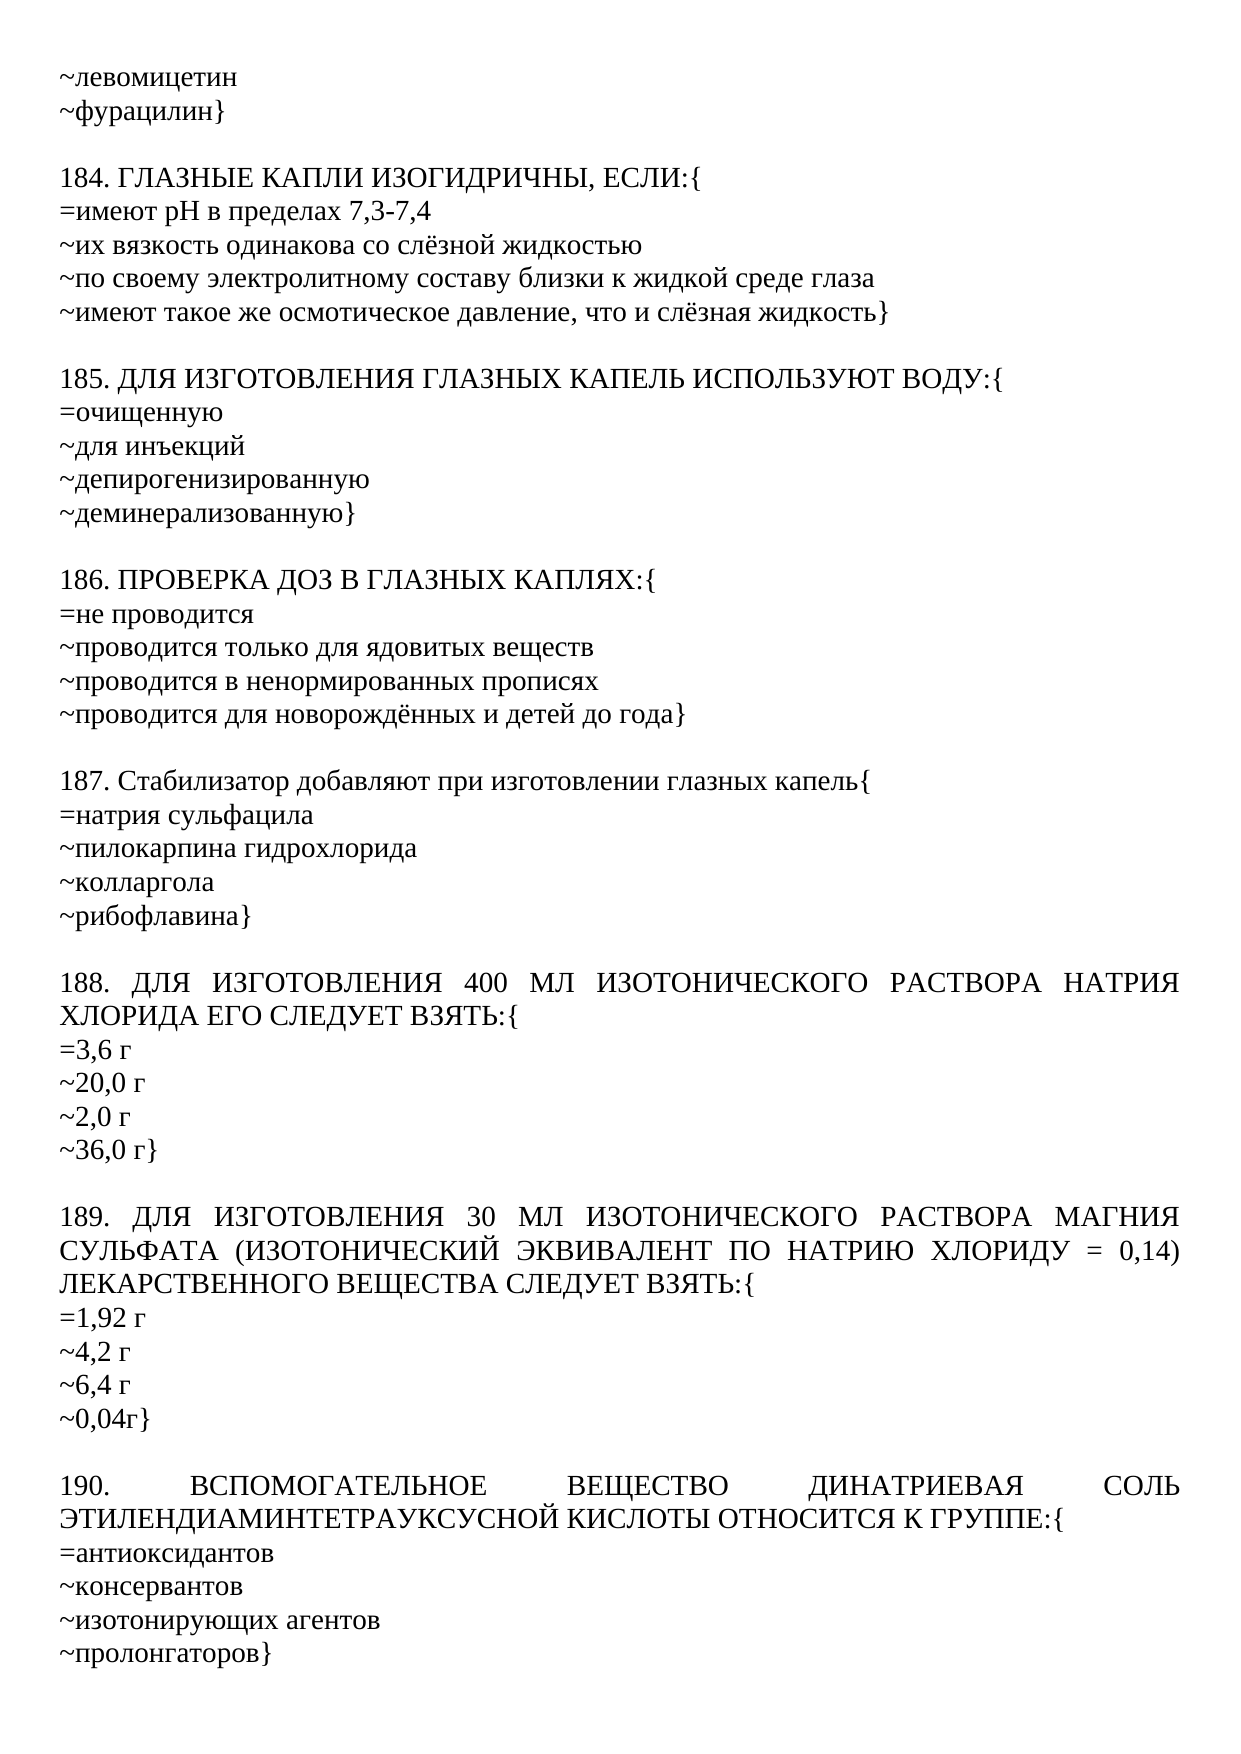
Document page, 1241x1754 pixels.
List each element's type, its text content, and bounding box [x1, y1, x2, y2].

text ~20,0 г [59, 1065, 1181, 1099]
text ~проводится только для ядовитых веществ [59, 629, 1181, 663]
text ~2,0 г [59, 1099, 1181, 1132]
text 185. ДЛЯ ИЗГОТОВЛЕНИЯ ГЛАЗНЫХ КАПЕЛЬ ИСПОЛЬЗУЮТ ВОДУ:{ [59, 361, 1181, 394]
text ~левомицетин [59, 59, 1181, 93]
text ~по своему электролитному составу близки к жидкой среде глаза [59, 260, 1181, 294]
text ~для инъекций [59, 428, 1181, 462]
text ~проводится для новорождённых и детей до года} [59, 696, 1181, 730]
text 190. ВСПОМОГАТЕЛЬНОЕ ВЕЩЕСТВО ДИНАТРИЕВАЯ СОЛЬ ЭТИЛЕНДИАМИНТЕТРАУКСУСНОЙ КИСЛОТЫ ОТНОСИТСЯ К ГРУППЕ:{ [59, 1468, 1181, 1535]
text ~36,0 г} [59, 1132, 1181, 1166]
text ~пилокарпина гидрохлорида [59, 831, 1181, 864]
text 184. ГЛАЗНЫЕ КАПЛИ ИЗОГИДРИЧНЫ, ЕСЛИ:{ [59, 160, 1181, 193]
text ~имеют такое же осмотическое давление, что и слёзная жидкость} [59, 294, 1181, 327]
text ~проводится в ненормированных прописях [59, 663, 1181, 696]
text ~рибофлавина} [59, 898, 1181, 931]
text =1,92 г [59, 1300, 1181, 1334]
text =не проводится [59, 596, 1181, 629]
text ~пролонгаторов} [59, 1636, 1181, 1669]
text 187. Стабилизатор добавляют при изготовлении глазных капель{ [59, 763, 1181, 797]
text ~консервантов [59, 1568, 1181, 1602]
text ~изотонирующих агентов [59, 1602, 1181, 1636]
text =натрия сульфацила [59, 797, 1181, 831]
text =3,6 г [59, 1032, 1181, 1065]
text 188. ДЛЯ ИЗГОТОВЛЕНИЯ 400 МЛ ИЗОТОНИЧЕСКОГО РАСТВОРА НАТРИЯ ХЛОРИДА ЕГО СЛЕДУЕТ ВЗЯТЬ:{ [59, 965, 1181, 1032]
text ~депирогенизированную [59, 462, 1181, 495]
text ~6,4 г [59, 1367, 1181, 1401]
text ~колларгола [59, 864, 1181, 898]
text 189. ДЛЯ ИЗГОТОВЛЕНИЯ 30 МЛ ИЗОТОНИЧЕСКОГО РАСТВОРА МАГНИЯ СУЛЬФАТА (ИЗОТОНИЧЕСКИЙ ЭКВИВАЛЕНТ ПО НАТРИЮ ХЛОРИДУ = 0,14) ЛЕКАРСТВЕННОГО ВЕЩЕСТВА СЛЕДУЕТ ВЗЯТЬ:{ [59, 1199, 1181, 1300]
text 186. ПРОВЕРКА ДОЗ В ГЛАЗНЫХ КАПЛЯХ:{ [59, 562, 1181, 596]
text ~их вязкость одинакова со слёзной жидкостью [59, 227, 1181, 260]
text ~деминерализованную} [59, 495, 1181, 529]
text =имеют pH в пределах 7,3-7,4 [59, 193, 1181, 227]
text =антиоксидантов [59, 1535, 1181, 1568]
text ~0,04г} [59, 1401, 1181, 1434]
text ~4,2 г [59, 1334, 1181, 1367]
text =очищенную [59, 394, 1181, 428]
text ~фурацилин} [59, 93, 1181, 126]
